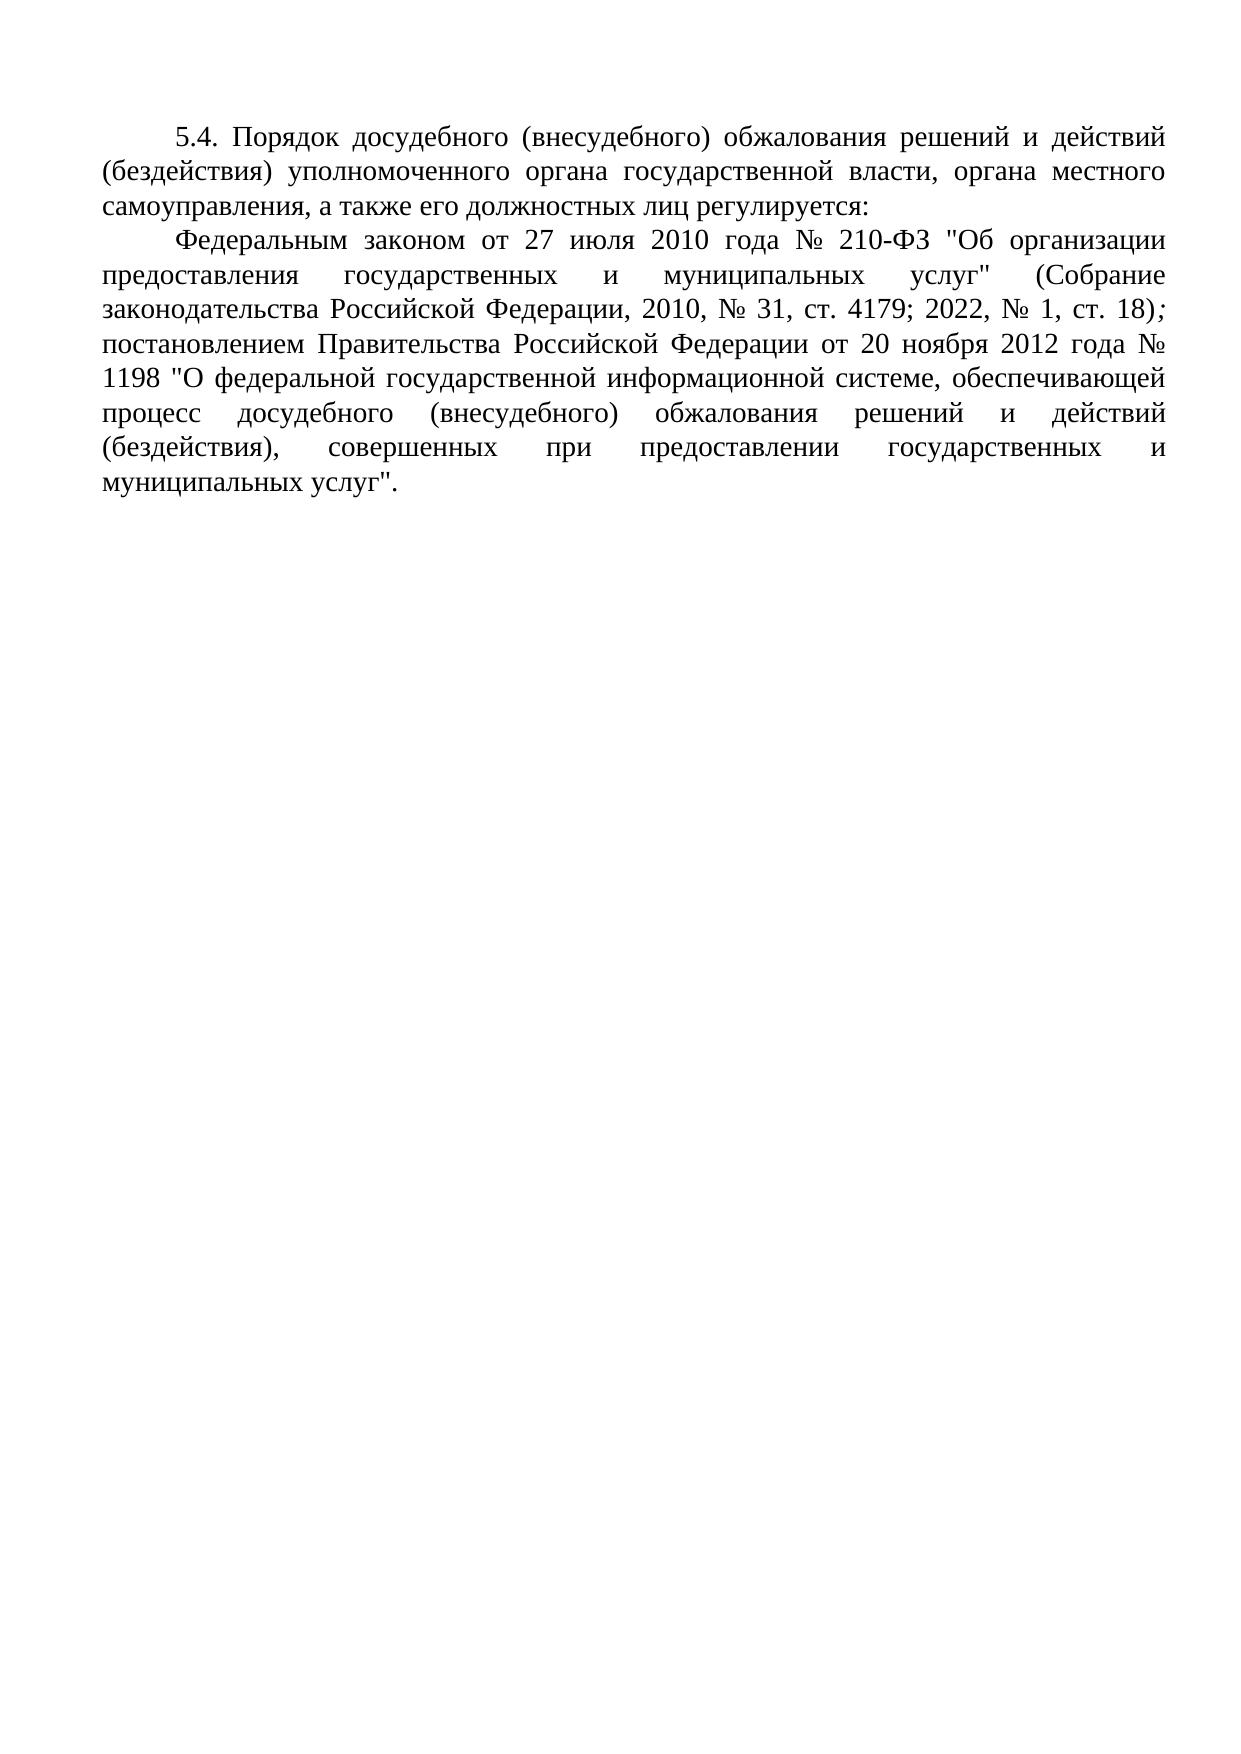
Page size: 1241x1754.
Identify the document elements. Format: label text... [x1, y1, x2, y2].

text Федеральным законом от 27 июля 2010 года № 210-ФЗ "Об организации предоставления государственных и муниципальных услуг" (Собрание законодательства Российской Федерации, 2010, № 31, ст. 4179; 2022, № 1, ст. 18); постановлением Правительства Российской Федерации от 20 ноября 2012 года № 1198 "О федеральной государственной информационной системе, обеспечивающей процесс досудебного (внесудебного) обжалования решений и действий (бездействия), совершенных при предоставлении государственных и муниципальных услуг". [102, 222, 1167, 497]
text 5.4. Порядок досудебного (внесудебного) обжалования решений и действий (бездействия) уполномоченного органа государственной власти, органа местного самоуправления, а также его должностных лиц регулируется: [102, 119, 1167, 221]
